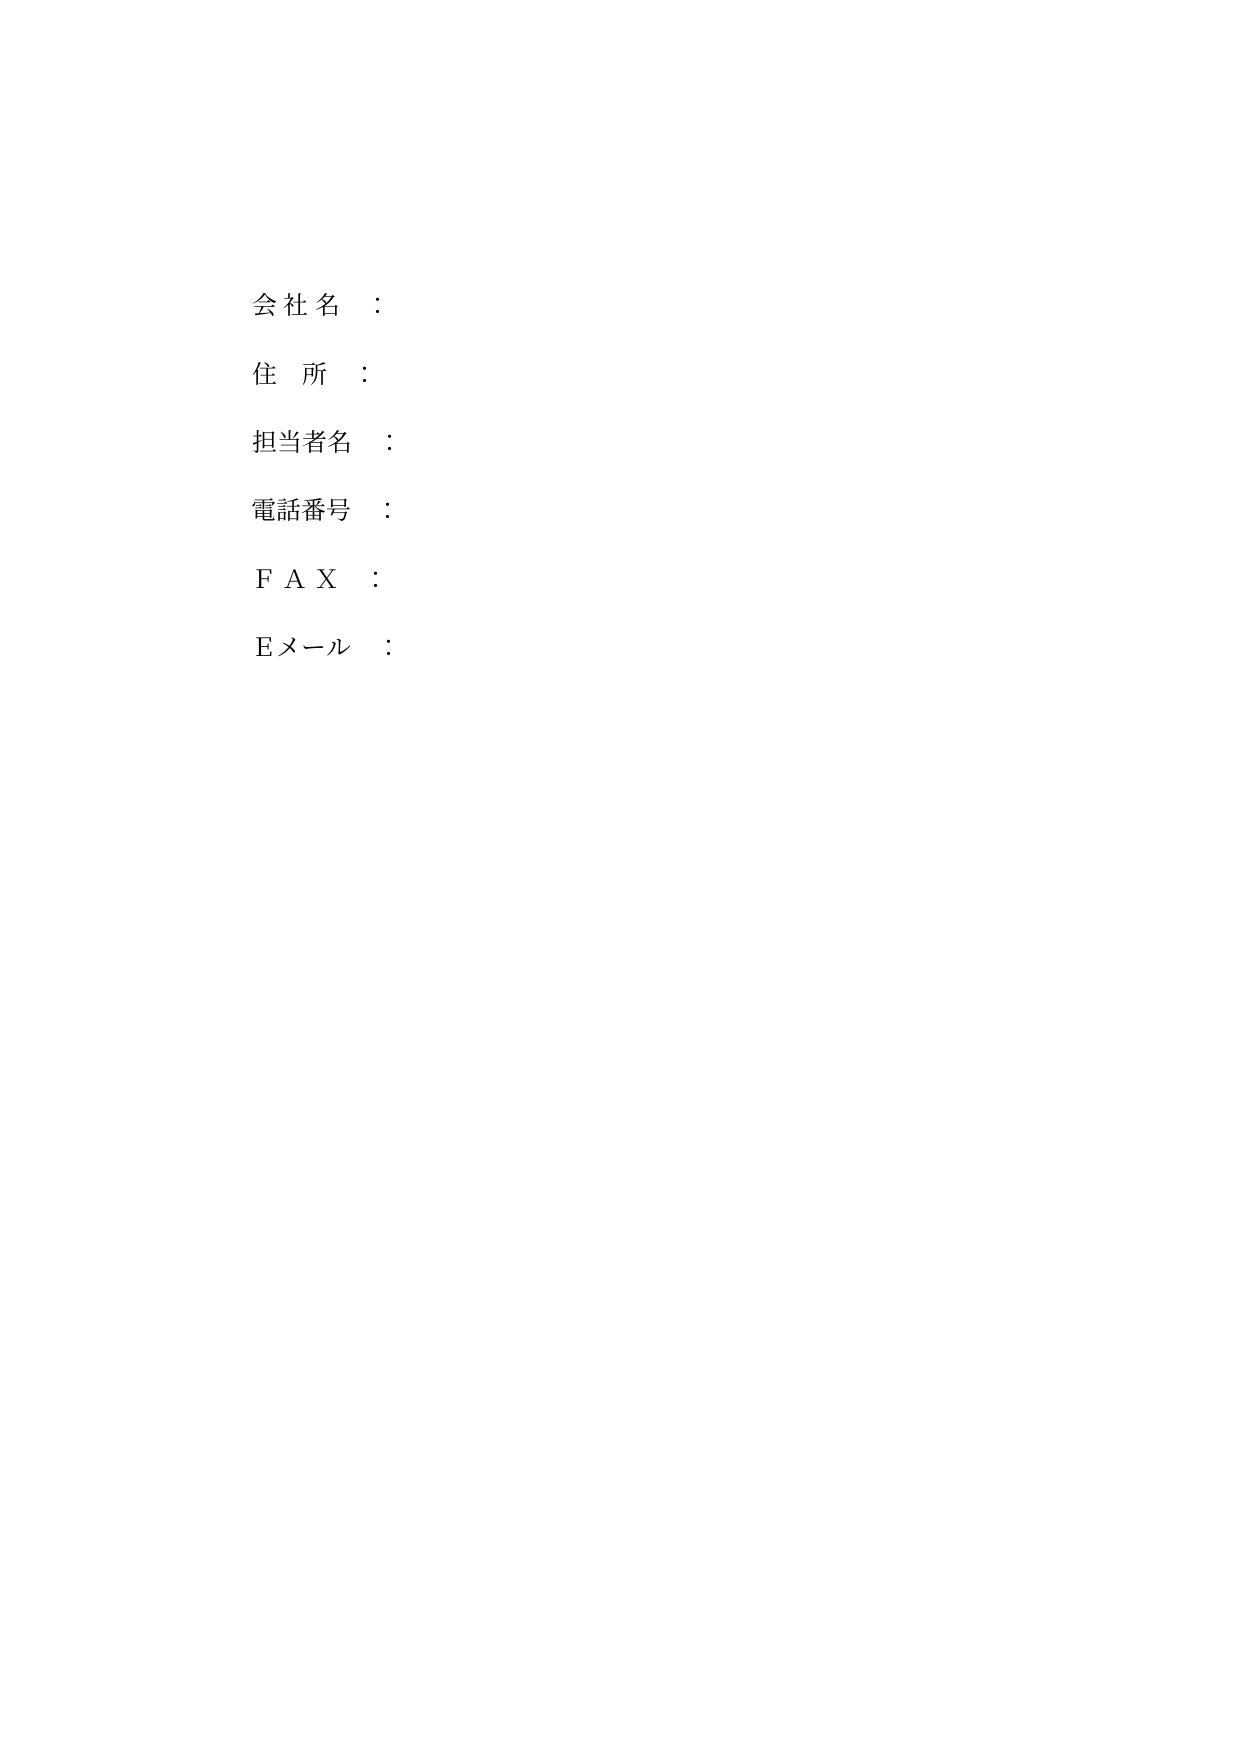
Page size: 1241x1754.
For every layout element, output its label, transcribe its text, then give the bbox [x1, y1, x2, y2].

text ＦＡＸ ： [177, 543, 1055, 611]
text 担当者名 ： [177, 406, 1055, 475]
text 住所 ： [177, 338, 1055, 406]
text 電話番号 ： [177, 475, 1055, 543]
text 会社名 ： [177, 270, 1055, 338]
text Ｅメール ： [177, 611, 1055, 680]
